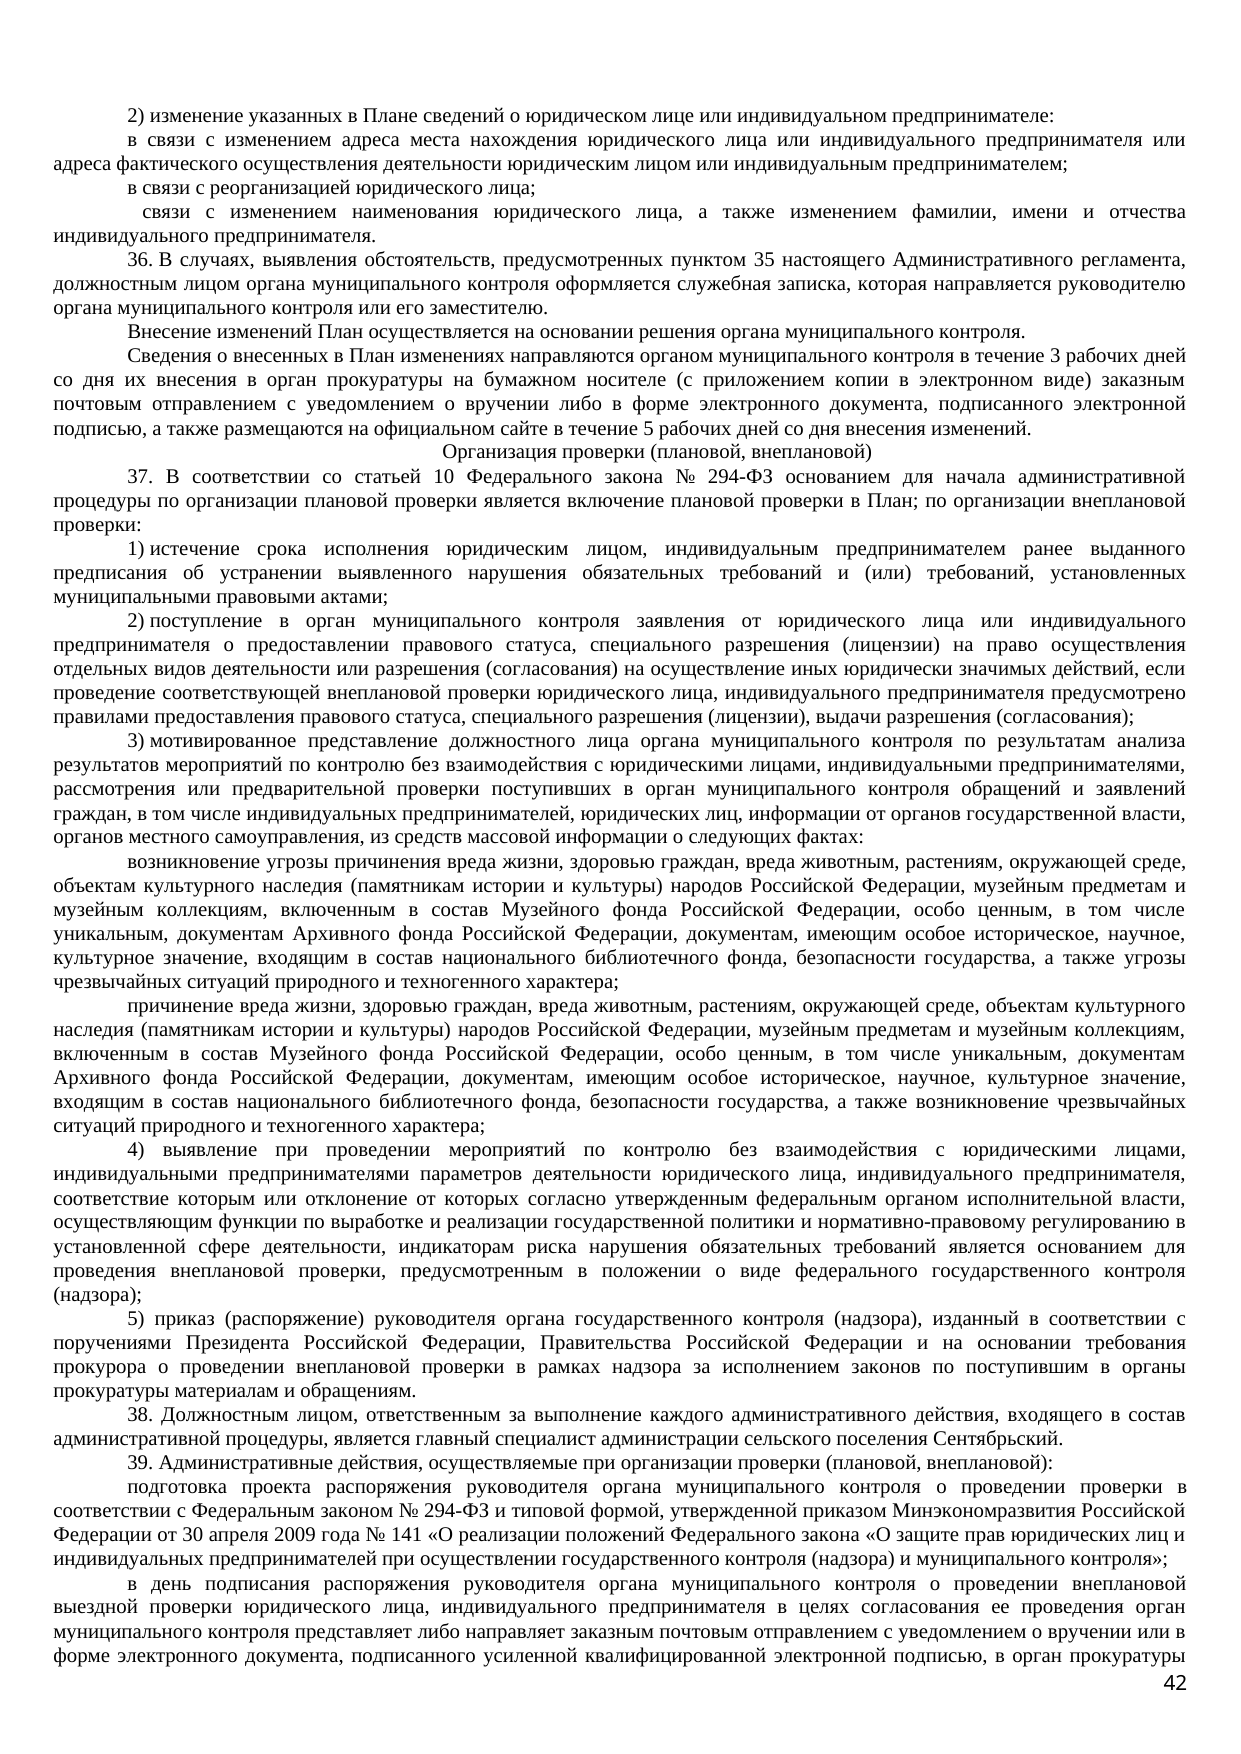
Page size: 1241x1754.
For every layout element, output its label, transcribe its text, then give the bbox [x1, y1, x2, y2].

text 1) истечение срока исполнения юридическим лицом, индивидуальным предпринимателем ранее выданного предписания об устранении выявленного нарушения обязательных требований и (или) требований, установленных муниципальными правовыми актами; [53, 536, 1187, 608]
text 2) изменение указанных в Плане сведений о юридическом лице или индивидуальном предпринимателе: [53, 103, 1187, 127]
text в связи с изменением адреса места нахождения юридического лица или индивидуального предпринимателя или адреса фактического осуществления деятельности юридическим лицом или индивидуальным предпринимателем; [53, 127, 1187, 175]
text 4) выявление при проведении мероприятий по контролю без взаимодействия с юридическими лицами, индивидуальными предпринимателями параметров деятельности юридического лица, индивидуального предпринимателя, соответствие которым или отклонение от которых согласно утвержденным федеральным органом исполнительной власти, осуществляющим функции по выработке и реализации государственной политики и нормативно-правовому регулированию в установленной сфере деятельности, индикаторам риска нарушения обязательных требований является основанием для проведения внеплановой проверки, предусмотренным в положении о виде федерального государственного контроля (надзора); [53, 1137, 1187, 1306]
text подготовка проекта распоряжения руководителя органа муниципального контроля о проведении проверки в соответствии с Федеральным законом № 294-ФЗ и типовой формой, утвержденной приказом Минэкономразвития Российской Федерации от 30 апреля 2009 года № 141 «О реализации положений Федерального закона «О защите прав юридических лиц и индивидуальных предпринимателей при осуществлении государственного контроля (надзора) и муниципального контроля»; [53, 1474, 1187, 1570]
text Организация проверки (плановой, внеплановой) [53, 439, 1187, 463]
text 5) приказ (распоряжение) руководителя органа государственного контроля (надзора), изданный в соответствии с поручениями Президента Российской Федерации, Правительства Российской Федерации и на основании требования прокурора о проведении внеплановой проверки в рамках надзора за исполнением законов по поступившим в органы прокуратуры материалам и обращениям. [53, 1306, 1187, 1402]
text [53, 1570, 1187, 1667]
text 37. В соответствии со статьей 10 Федерального закона № 294-ФЗ основанием для начала административной процедуры по организации плановой проверки является включение плановой проверки в План; по организации внеплановой проверки: [53, 463, 1187, 536]
text Внесение изменений План осуществляется на основании решения органа муниципального контроля. [53, 319, 1187, 343]
text Сведения о внесенных в План изменениях направляются органом муниципального контроля в течение 3 рабочих дней со дня их внесения в орган прокуратуры на бумажном носителе (с приложением копии в электронном виде) заказным почтовым отправлением с уведомлением о вручении либо в форме электронного документа, подписанного электронной подписью, а также размещаются на официальном сайте в течение 5 рабочих дней со дня внесения изменений. [53, 343, 1187, 439]
text 36. В случаях, выявления обстоятельств, предусмотренных пунктом 35 настоящего Административного регламента, должностным лицом органа муниципального контроля оформляется служебная записка, которая направляется руководителю органа муниципального контроля или его заместителю. [53, 247, 1187, 319]
text возникновение угрозы причинения вреда жизни, здоровью граждан, вреда животным, растениям, окружающей среде, объектам культурного наследия (памятникам истории и культуры) народов Российской Федерации, музейным предметам и музейным коллекциям, включенным в состав Музейного фонда Российской Федерации, особо ценным, в том числе уникальным, документам Архивного фонда Российской Федерации, документам, имеющим особое историческое, научное, культурное значение, входящим в состав национального библиотечного фонда, безопасности государства, а также угрозы чрезвычайных ситуаций природного и техногенного характера; [53, 848, 1187, 993]
text причинение вреда жизни, здоровью граждан, вреда животным, растениям, окружающей среде, объектам культурного наследия (памятникам истории и культуры) народов Российской Федерации, музейным предметам и музейным коллекциям, включенным в состав Музейного фонда Российской Федерации, особо ценным, в том числе уникальным, документам Архивного фонда Российской Федерации, документам, имеющим особое историческое, научное, культурное значение, входящим в состав национального библиотечного фонда, безопасности государства, а также возникновение чрезвычайных ситуаций природного и техногенного характера; [53, 993, 1187, 1137]
text связи с изменением наименования юридического лица, а также изменением фамилии, имени и отчества индивидуального предпринимателя. [53, 199, 1187, 247]
text 39. Административные действия, осуществляемые при организации проверки (плановой, внеплановой): [53, 1450, 1187, 1474]
text 3) мотивированное представление должностного лица органа муниципального контроля по результатам анализа результатов мероприятий по контролю без взаимодействия с юридическими лицами, индивидуальными предпринимателями, рассмотрения или предварительной проверки поступивших в орган муниципального контроля обращений и заявлений граждан, в том числе индивидуальных предпринимателей, юридических лиц, информации от органов государственной власти, органов местного самоуправления, из средств массовой информации о следующих фактах: [53, 728, 1187, 848]
text 2) поступление в орган муниципального контроля заявления от юридического лица или индивидуального предпринимателя о предоставлении правового статуса, специального разрешения (лицензии) на право осуществления отдельных видов деятельности или разрешения (согласования) на осуществление иных юридически значимых действий, если проведение соответствующей внеплановой проверки юридического лица, индивидуального предпринимателя предусмотрено правилами предоставления правового статуса, специального разрешения (лицензии), выдачи разрешения (согласования); [53, 608, 1187, 728]
text в связи с реорганизацией юридического лица; [53, 175, 1187, 199]
text 38. Должностным лицом, ответственным за выполнение каждого административного действия, входящего в состав административной процедуры, является главный специалист администрации сельского поселения Сентябрьский. [53, 1402, 1187, 1450]
